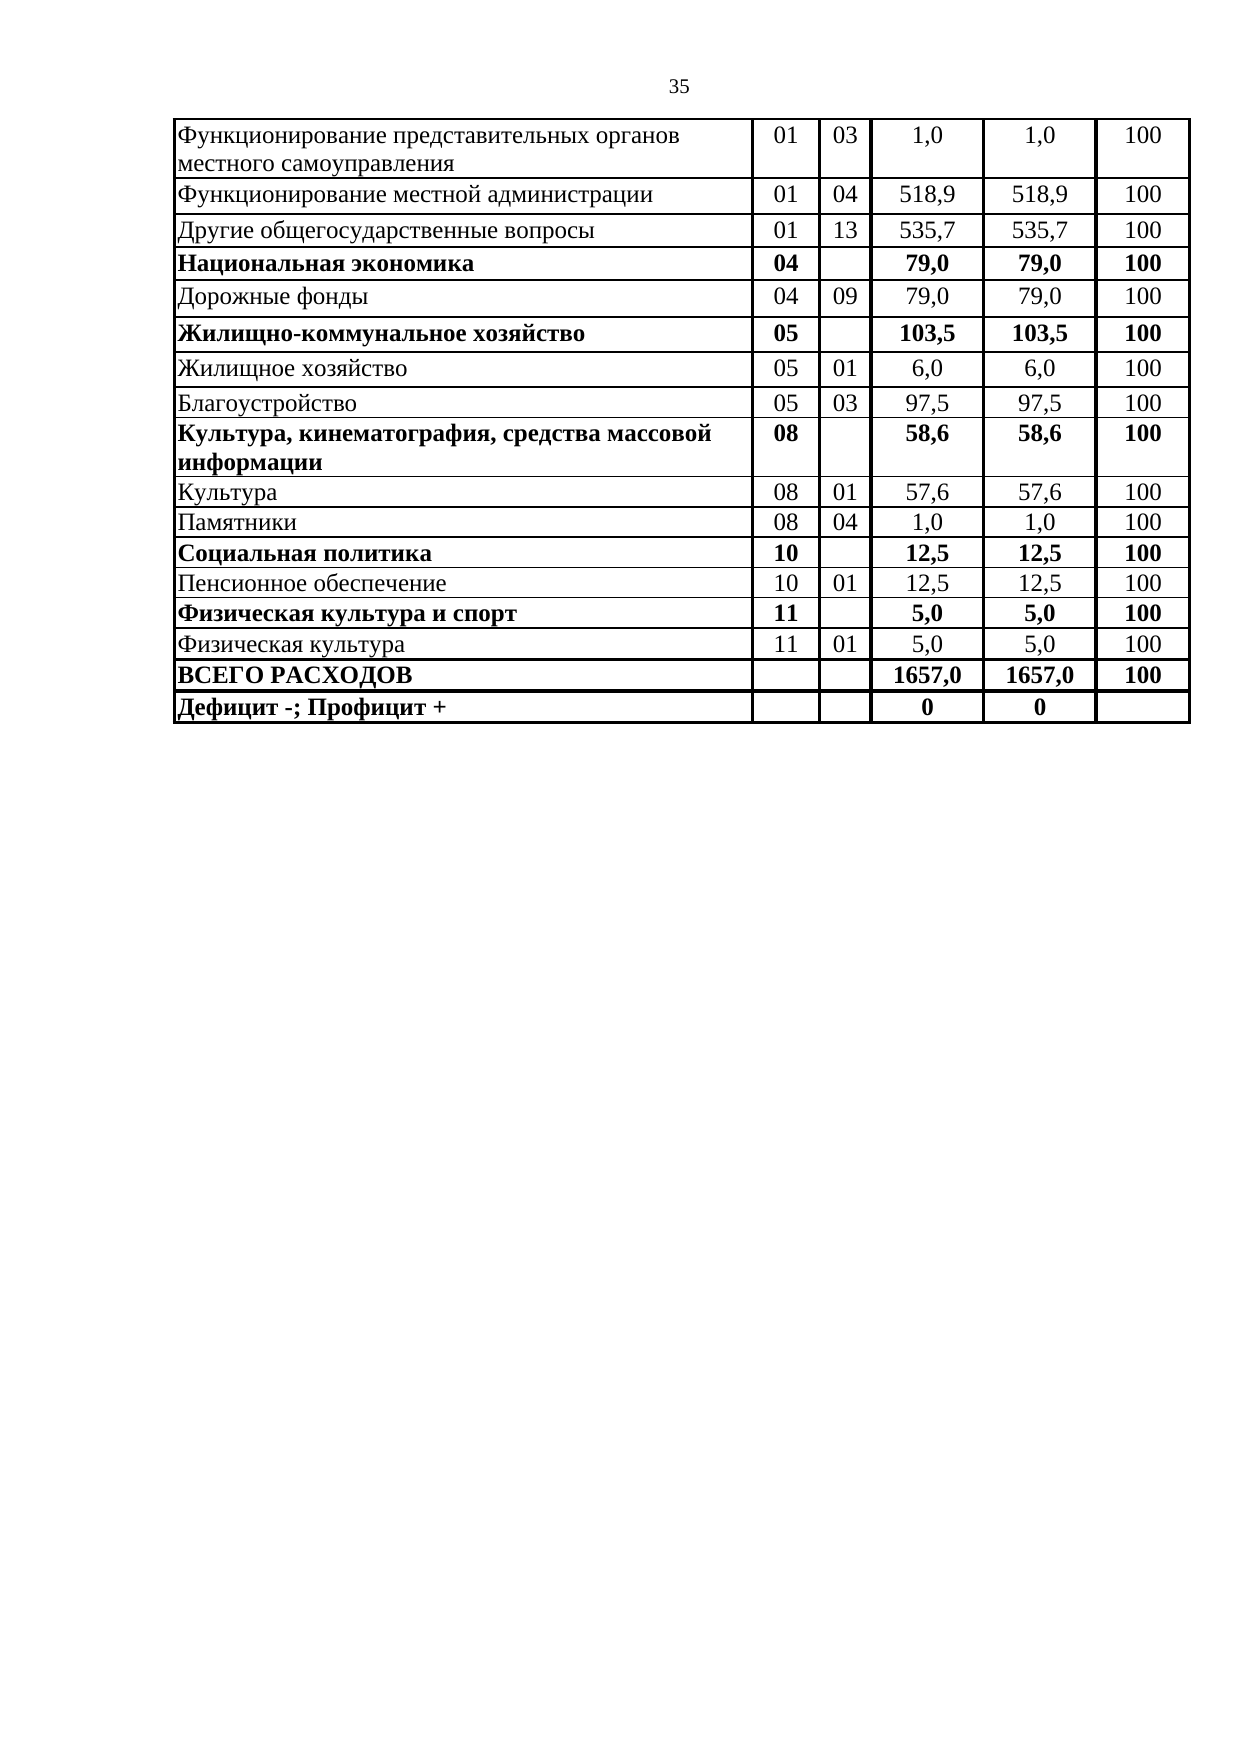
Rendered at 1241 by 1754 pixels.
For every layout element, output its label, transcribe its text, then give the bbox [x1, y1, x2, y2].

table_cell 01 [754, 120, 818, 177]
table_cell 10 [754, 538, 818, 567]
table_cell 03 [821, 120, 869, 177]
table_cell Культура [176, 477, 751, 506]
table_cell 100 [1098, 281, 1188, 316]
table_cell 100 [1098, 508, 1188, 536]
table_cell 05 [754, 318, 818, 351]
table_cell [821, 598, 869, 627]
table_cell 12,5 [873, 568, 982, 597]
table_cell 100 [1098, 120, 1188, 177]
table_cell 79,0 [873, 248, 982, 279]
table_cell 100 [1098, 318, 1188, 351]
table_cell 1,0 [873, 120, 982, 177]
table_cell Жилищное хозяйство [176, 353, 751, 386]
table_cell 01 [821, 353, 869, 386]
table_cell 11 [754, 629, 818, 657]
table_cell 1,0 [985, 508, 1094, 536]
table_cell Жилищно-коммунальное хозяйство [176, 318, 751, 351]
table_cell 6,0 [873, 353, 982, 386]
table_cell 518,9 [873, 179, 982, 213]
table_cell 100 [1098, 215, 1188, 246]
table_cell 79,0 [873, 281, 982, 316]
table_cell 97,5 [985, 388, 1094, 417]
table_cell Дефицит -; Профицит + [176, 693, 751, 721]
table_cell 100 [1098, 629, 1188, 657]
table_cell 535,7 [873, 215, 982, 246]
table_cell 05 [754, 388, 818, 417]
table_cell 04 [754, 281, 818, 316]
table_cell Физическая культура и спорт [176, 598, 751, 627]
table_cell 05 [754, 353, 818, 386]
table_cell 08 [754, 477, 818, 506]
table_cell 09 [821, 281, 869, 316]
table_cell 01 [754, 179, 818, 213]
table_cell 04 [821, 179, 869, 213]
table_cell 04 [821, 508, 869, 536]
table_cell 13 [821, 215, 869, 246]
table_cell 0 [873, 693, 982, 721]
table_cell 518,9 [985, 179, 1094, 213]
table_cell 1657,0 [985, 661, 1094, 689]
table_cell Пенсионное обеспечение [176, 568, 751, 597]
table_cell Благоустройство [176, 388, 751, 417]
table_cell 01 [821, 477, 869, 506]
table_cell 100 [1098, 598, 1188, 627]
table_cell 57,6 [873, 477, 982, 506]
table_cell 1657,0 [873, 661, 982, 689]
table_cell 5,0 [873, 598, 982, 627]
table_cell 01 [821, 629, 869, 657]
table_cell 100 [1098, 477, 1188, 506]
table_cell 100 [1098, 388, 1188, 417]
table_cell [821, 418, 869, 476]
table_cell Дорожные фонды [176, 281, 751, 316]
table_cell 10 [754, 568, 818, 597]
table_cell 100 [1098, 568, 1188, 597]
table_cell Функционирование местной администрации [176, 179, 751, 213]
table_cell [821, 661, 869, 689]
table_cell 535,7 [985, 215, 1094, 246]
table_cell Национальная экономика [176, 248, 751, 279]
table_cell 79,0 [985, 248, 1094, 279]
table_cell [821, 248, 869, 279]
table_cell [754, 693, 818, 721]
table_cell 5,0 [873, 629, 982, 657]
table_cell 01 [821, 568, 869, 597]
table_cell 97,5 [873, 388, 982, 417]
table_cell 08 [754, 418, 818, 476]
table_cell Другие общегосударственные вопросы [176, 215, 751, 246]
table_cell 12,5 [985, 538, 1094, 567]
table_cell 100 [1098, 248, 1188, 279]
table_cell Функционирование представительных органов местного самоуправления [176, 120, 751, 177]
table_cell Памятники [176, 508, 751, 536]
table_cell 103,5 [873, 318, 982, 351]
table_cell 12,5 [985, 568, 1094, 597]
table_cell 57,6 [985, 477, 1094, 506]
table_cell 6,0 [985, 353, 1094, 386]
table_cell 79,0 [985, 281, 1094, 316]
table_cell 1,0 [873, 508, 982, 536]
table_cell [821, 538, 869, 567]
table_cell [1098, 693, 1188, 721]
table_cell Социальная политика [176, 538, 751, 567]
table_cell 100 [1098, 418, 1188, 476]
table_cell 08 [754, 508, 818, 536]
table_cell 04 [754, 248, 818, 279]
table_cell 1,0 [985, 120, 1094, 177]
table_cell 100 [1098, 353, 1188, 386]
table_cell 11 [754, 598, 818, 627]
table_cell [821, 318, 869, 351]
table_cell 01 [754, 215, 818, 246]
table_cell Физическая культура [176, 629, 751, 657]
table_cell 5,0 [985, 629, 1094, 657]
table_cell ВСЕГО РАСХОДОВ [176, 661, 751, 689]
table_cell 58,6 [985, 418, 1094, 476]
table_cell 0 [985, 693, 1094, 721]
table_cell Культура, кинематография, средства массовой информации [176, 418, 751, 476]
table_cell 03 [821, 388, 869, 417]
table_cell 5,0 [985, 598, 1094, 627]
table_cell [754, 661, 818, 689]
table_cell 100 [1098, 179, 1188, 213]
table_cell 12,5 [873, 538, 982, 567]
table_cell [821, 693, 869, 721]
table_cell 100 [1098, 538, 1188, 567]
table_cell 100 [1098, 661, 1188, 689]
table_cell 103,5 [985, 318, 1094, 351]
table_cell 58,6 [873, 418, 982, 476]
